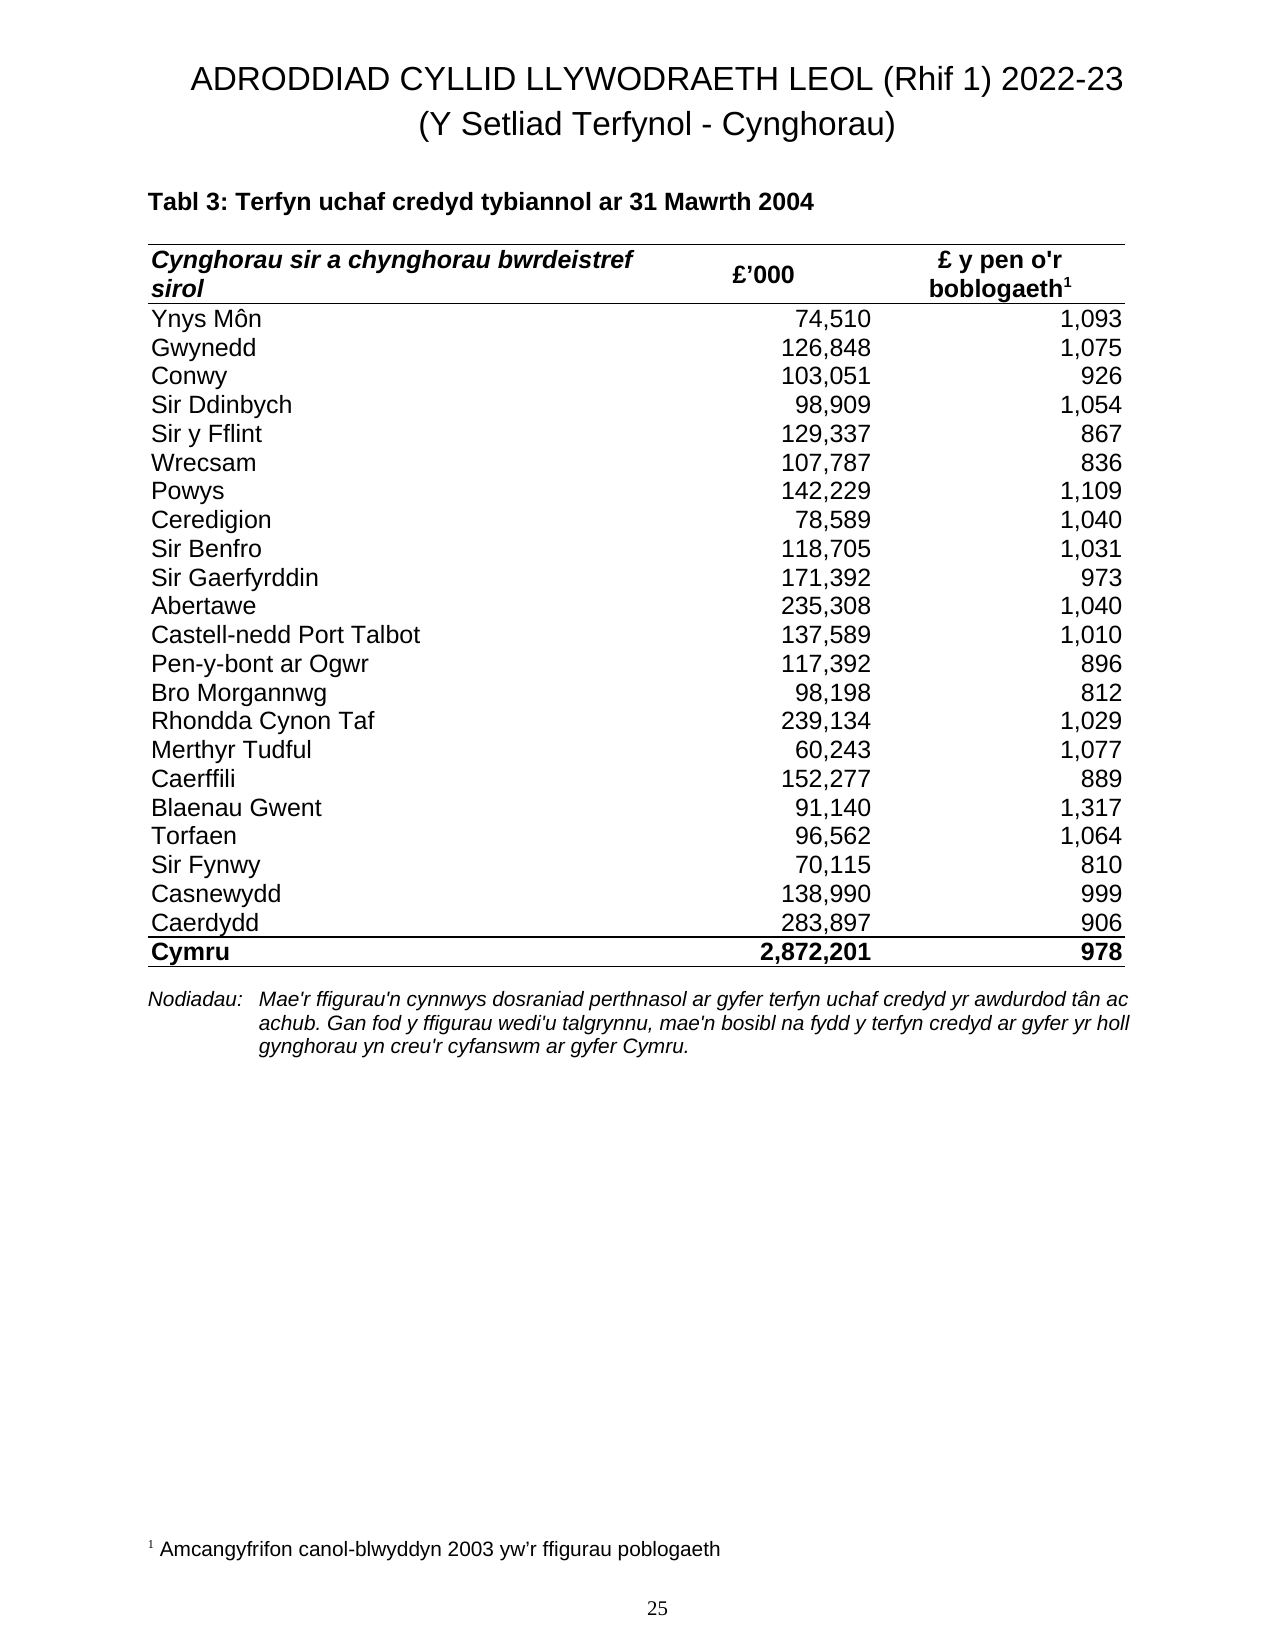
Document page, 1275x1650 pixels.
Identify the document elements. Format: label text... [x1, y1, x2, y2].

table_cell 973 [874, 563, 1125, 591]
table_cell 1,077 [874, 735, 1125, 764]
table_cell 60,243 [653, 735, 874, 764]
table_cell 836 [874, 448, 1125, 476]
table_cell 2,872,201 [653, 938, 874, 966]
table_cell 978 [874, 938, 1125, 966]
table_cell Castell-nedd Port Talbot [148, 620, 653, 649]
table_cell 906 [874, 908, 1125, 936]
table_cell 137,589 [653, 620, 874, 649]
table_cell 1,109 [874, 476, 1125, 505]
table_cell 98,198 [653, 678, 874, 706]
table_header £ y pen o'r boblogaeth [874, 245, 1125, 303]
table_cell Rhondda Cynon Taf [148, 706, 653, 735]
table_cell 138,990 [653, 879, 874, 908]
table_cell Sir Benfro [148, 534, 653, 563]
table_cell Gwynedd [148, 333, 653, 361]
table_header £’000 [653, 245, 874, 303]
table_cell 103,051 [653, 361, 874, 390]
table_cell 896 [874, 649, 1125, 678]
text Nodiadau: Mae'r ffigurau'n cynnwys dosraniad perthnasol ar gyfer terfyn uchaf credyd yr awdurdod tân ac achub. Gan fod y ffigurau wedi'u talgrynnu, mae'n bosibl na fydd y terfyn credyd ar gyfer yr holl gynghorau yn creu'r cyfanswm ar gyfer Cymru. [148, 986, 1167, 1058]
table_cell Wrecsam [148, 448, 653, 476]
table_cell Blaenau Gwent [148, 793, 653, 821]
table_cell Sir Gaerfyrddin [148, 563, 653, 591]
table_cell 70,115 [653, 850, 874, 879]
table_cell 118,705 [653, 534, 874, 563]
table_cell 1,040 [874, 505, 1125, 534]
table_cell 1,031 [874, 534, 1125, 563]
table_cell 96,562 [653, 821, 874, 850]
table_cell Powys [148, 476, 653, 505]
table_cell 91,140 [653, 793, 874, 821]
table_header Cynghorau sir a chynghorau bwrdeistref sirol [148, 245, 653, 303]
table_cell 1,317 [874, 793, 1125, 821]
table_cell 235,308 [653, 591, 874, 620]
table_cell 152,277 [653, 764, 874, 793]
table_cell 1,093 [874, 304, 1125, 333]
table_cell Sir Ddinbych [148, 390, 653, 419]
table_cell 1,075 [874, 333, 1125, 361]
table_cell 926 [874, 361, 1125, 390]
table_cell 999 [874, 879, 1125, 908]
table_cell Ynys Môn [148, 304, 653, 333]
subtitle Tabl 3: Terfyn uchaf credyd tybiannol ar 31 Mawrth 2004 [148, 187, 1167, 216]
table_cell Pen-y-bont ar Ogwr [148, 649, 653, 678]
table_cell 171,392 [653, 563, 874, 591]
table_cell 239,134 [653, 706, 874, 735]
table_cell Abertawe [148, 591, 653, 620]
table_cell 889 [874, 764, 1125, 793]
table_cell Bro Morgannwg [148, 678, 653, 706]
table_cell Torfaen [148, 821, 653, 850]
table_cell Caerdydd [148, 908, 653, 936]
table_cell Ceredigion [148, 505, 653, 534]
table_cell 1,040 [874, 591, 1125, 620]
table_cell 126,848 [653, 333, 874, 361]
table_cell Sir y Fflint [148, 419, 653, 448]
table_cell Merthyr Tudful [148, 735, 653, 764]
table_cell Casnewydd [148, 879, 653, 908]
table_cell 867 [874, 419, 1125, 448]
table_cell Caerffili [148, 764, 653, 793]
table_cell 117,392 [653, 649, 874, 678]
table_cell 1,054 [874, 390, 1125, 419]
table_cell Conwy [148, 361, 653, 390]
table_cell 107,787 [653, 448, 874, 476]
table_cell Sir Fynwy [148, 850, 653, 879]
table_cell 98,909 [653, 390, 874, 419]
table_cell 74,510 [653, 304, 874, 333]
table_cell 810 [874, 850, 1125, 879]
table_cell 1,010 [874, 620, 1125, 649]
table_cell 142,229 [653, 476, 874, 505]
table_cell Cymru [148, 938, 653, 966]
table_cell 283,897 [653, 908, 874, 936]
table_cell 1,064 [874, 821, 1125, 850]
table_cell 812 [874, 678, 1125, 706]
table_cell 78,589 [653, 505, 874, 534]
table_cell 129,337 [653, 419, 874, 448]
table_cell 1,029 [874, 706, 1125, 735]
